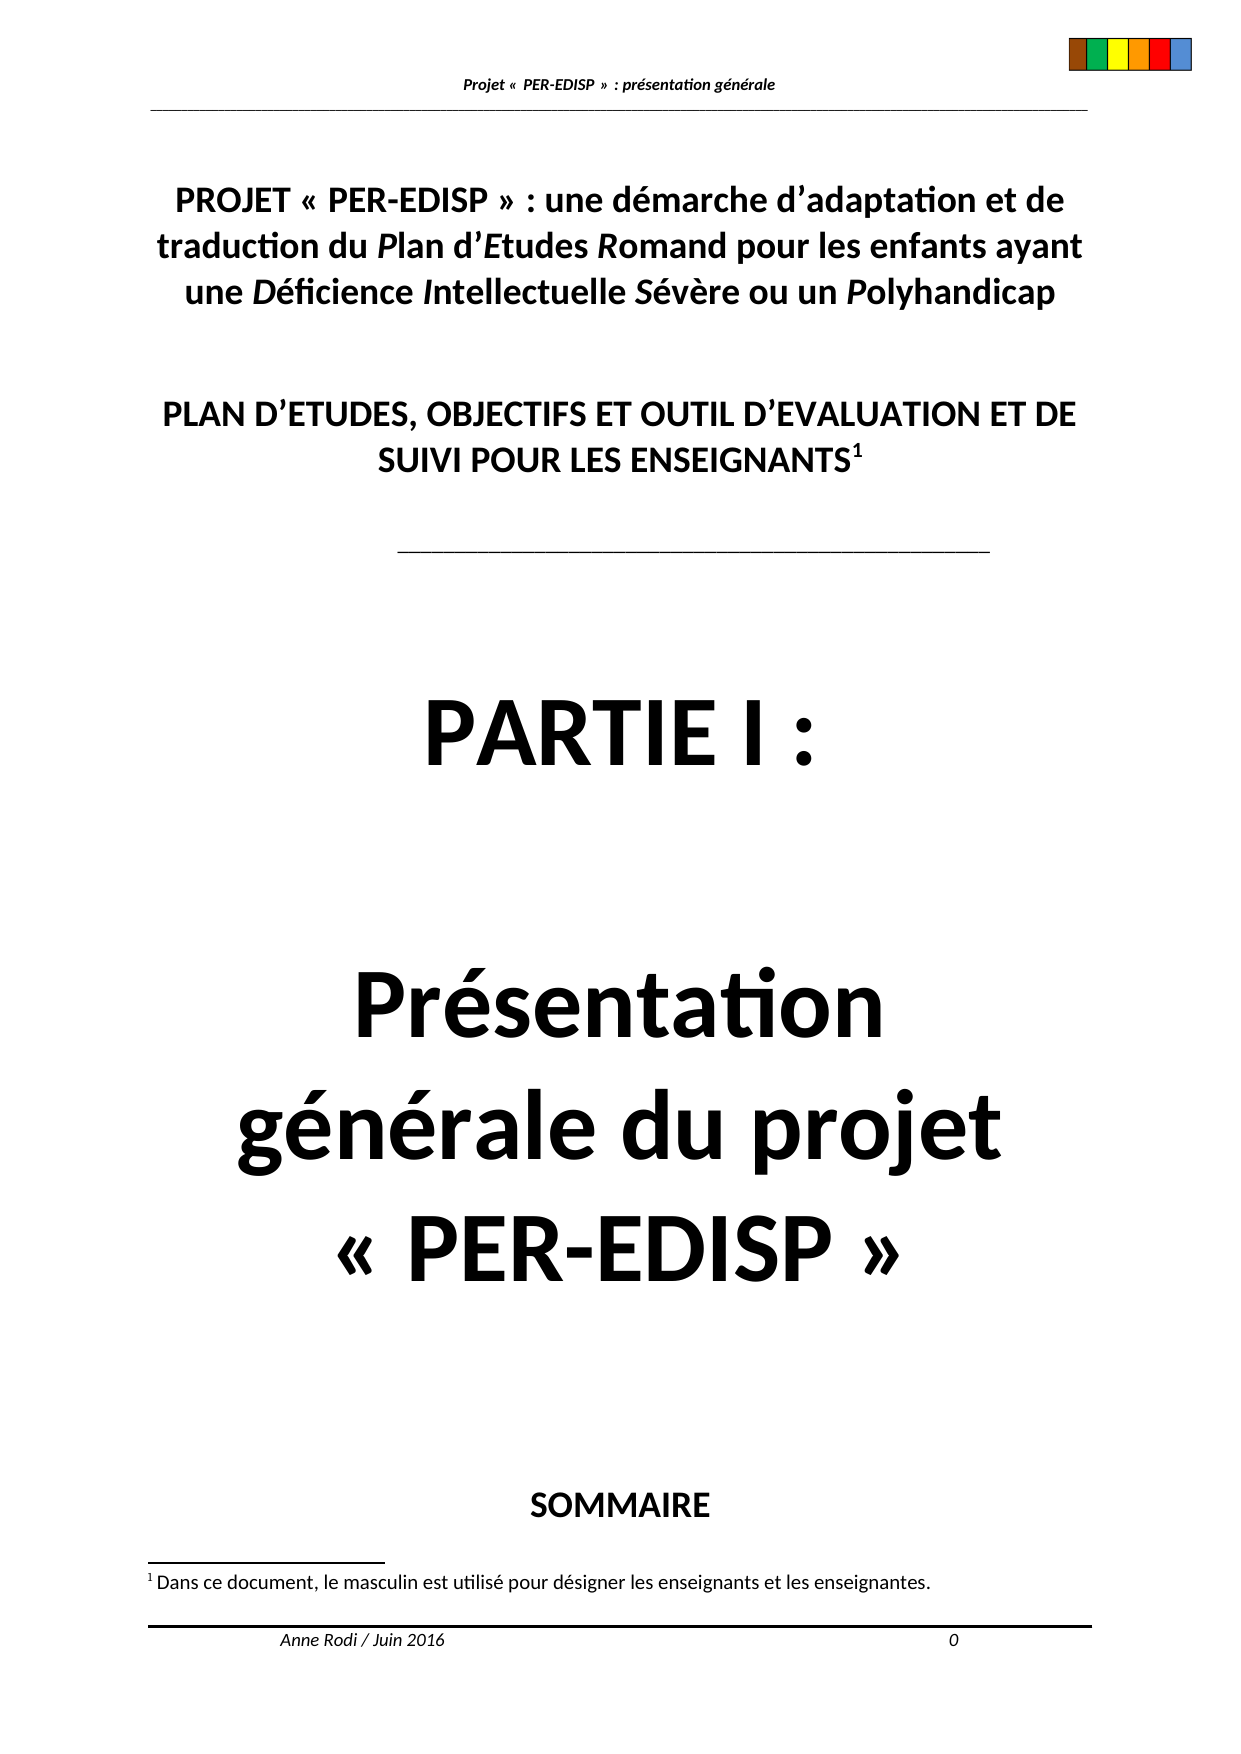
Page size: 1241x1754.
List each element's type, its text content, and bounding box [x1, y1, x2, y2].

text Présentation [148, 940, 1092, 1062]
text PROJET « PER-EDISP » : une démarche d’adaptation et de traduction du Plan d’Etudes Romand pour les enfants ayant une Déficience Intellectuelle Sévère ou un Polyhandicap [148, 176, 1092, 314]
text générale du projet « PER-EDISP » [148, 1062, 1092, 1306]
text PARTIE I : [148, 668, 1092, 790]
text PLAN D’ETUDES, OBJECTIFS ET OUTIL D’EVALUATION ET DE SUIVI POUR LES ENSEIGNANTS [148, 390, 1092, 482]
text SOMMAIRE [148, 1481, 1092, 1527]
text ____________________________________________________ [295, 528, 1092, 556]
picture [1068, 31, 1199, 74]
